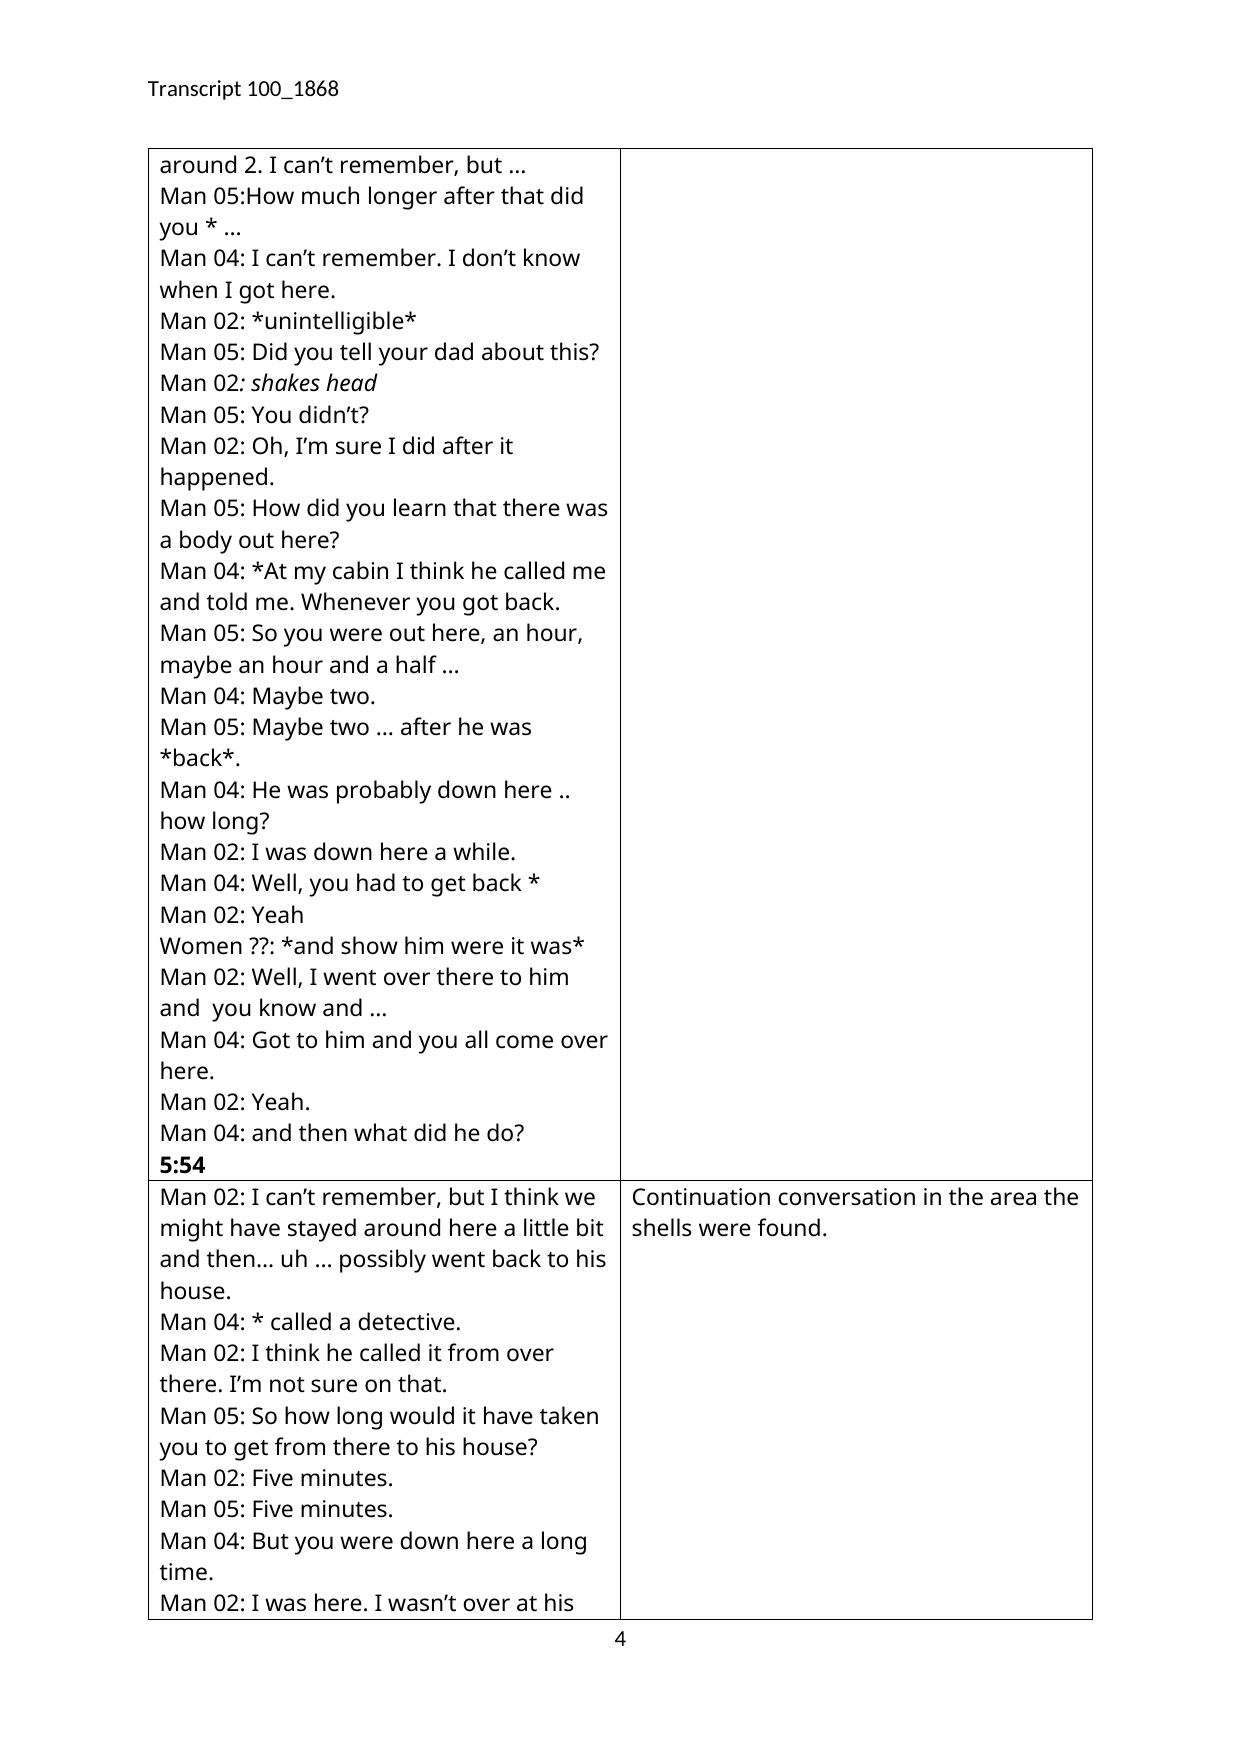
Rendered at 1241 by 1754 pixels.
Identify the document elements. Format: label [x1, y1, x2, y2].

table_cell [149, 149, 620, 1180]
table_cell [149, 1181, 620, 1618]
table_cell [621, 149, 1092, 1180]
table_cell [621, 1181, 1092, 1618]
